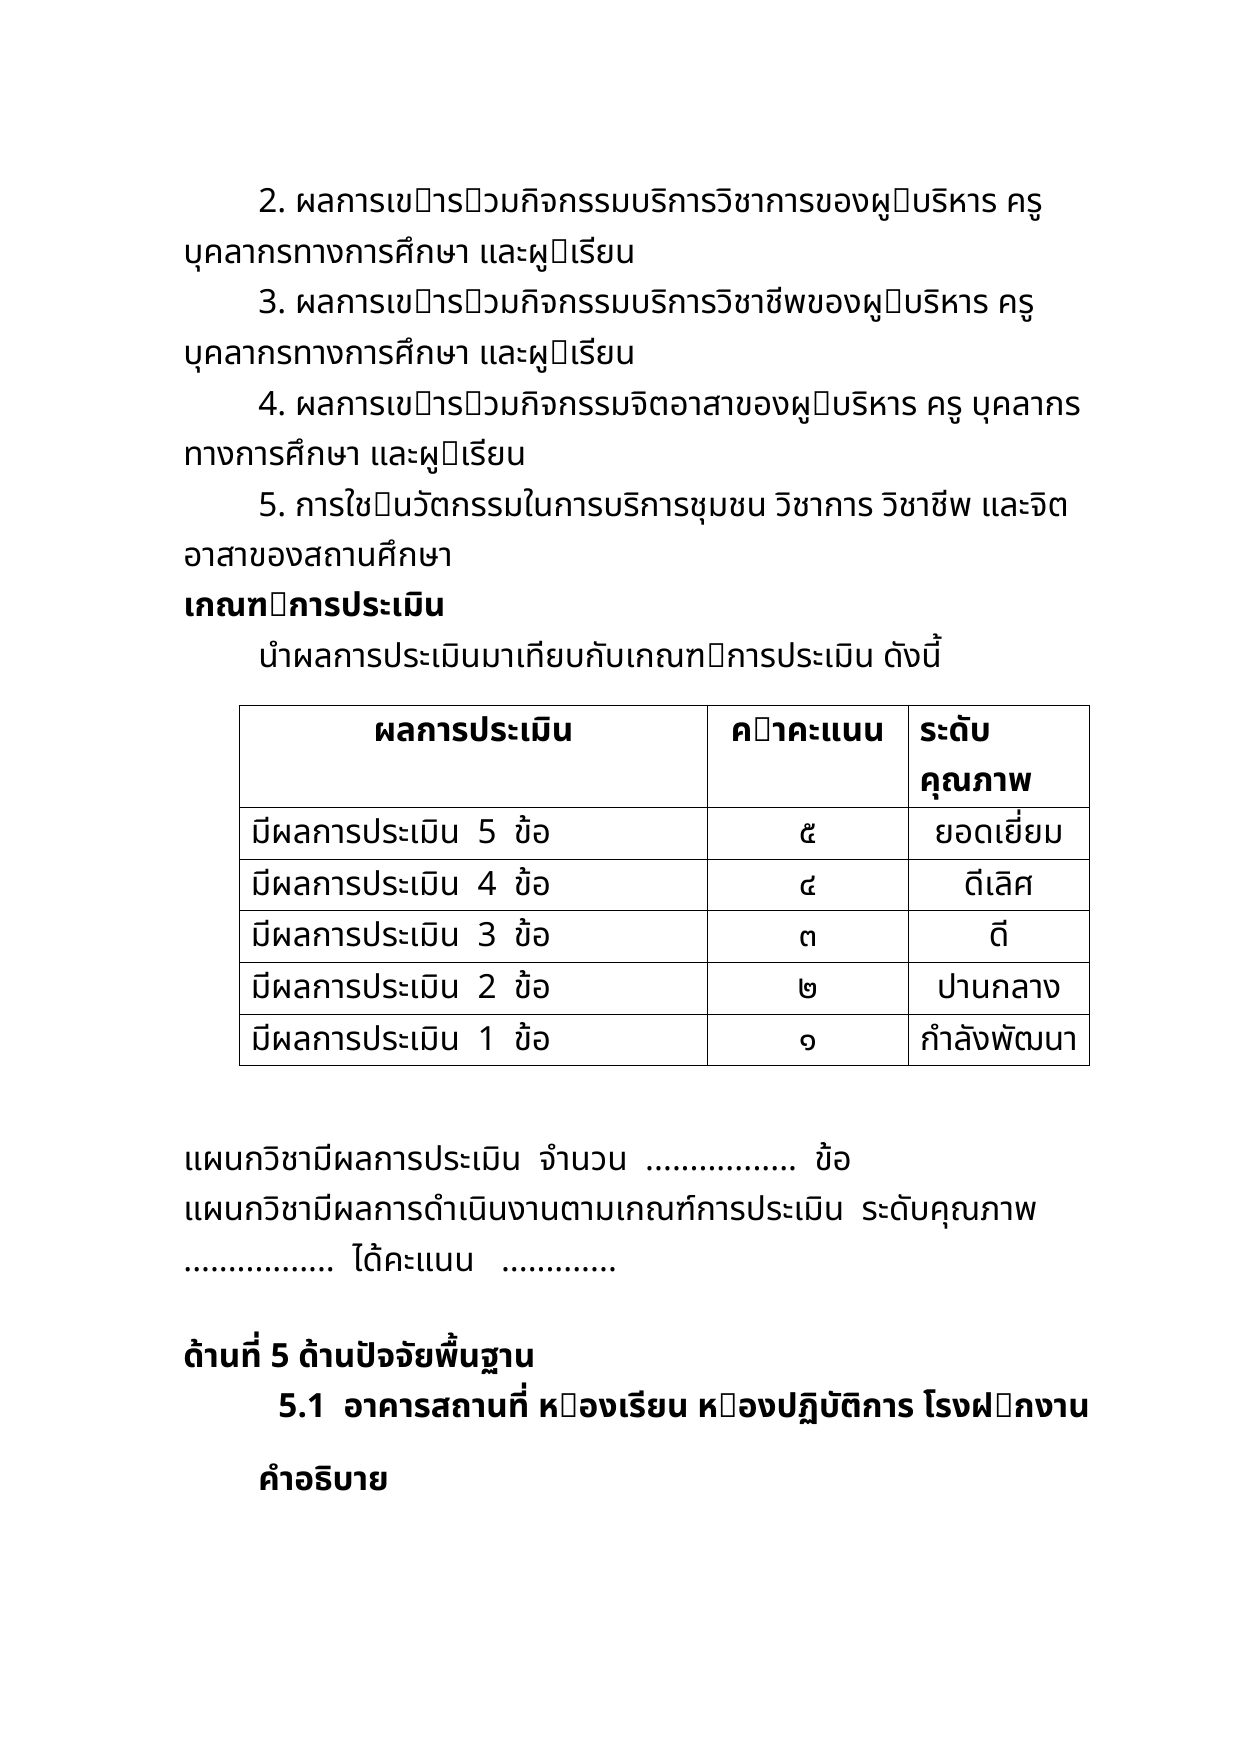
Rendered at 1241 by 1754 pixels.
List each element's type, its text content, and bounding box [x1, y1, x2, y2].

table_cell ๑ [708, 1015, 908, 1065]
table_cell ยอดเยี่ยม [909, 808, 1089, 858]
text แผนกวิชามีผลการประเมิน จำนวน ................. ข้อ [183, 1134, 1090, 1185]
text คำอธิบาย [183, 1455, 1090, 1506]
table_cell มีผลการประเมิน 5 ข้อ [240, 808, 707, 858]
table_cell ปานกลาง [909, 963, 1089, 1013]
table_cell มีผลการประเมิน 2 ข้อ [240, 963, 707, 1013]
table_cell ๓ [708, 911, 908, 962]
table_cell มีผลการประเมิน 1 ข้อ [240, 1015, 707, 1065]
table_cell กําลังพัฒนา [909, 1015, 1089, 1065]
table_header ระดับคุณภาพ [909, 706, 1089, 807]
text 2. ผลการเขารวมกิจกรรมบริการวิชาการของผูบริหาร ครู บุคลากรทางการศึกษา และผูเรียน [183, 177, 1090, 278]
text ด้านที่ 5 ด้านปัจจัยพื้นฐาน [183, 1331, 1090, 1382]
table_cell มีผลการประเมิน 3 ข้อ [240, 911, 707, 962]
table_cell ๒ [708, 963, 908, 1013]
table_header คาคะแนน [708, 706, 908, 807]
text เกณฑการประเมิน [183, 581, 1090, 632]
text 3. ผลการเขารวมกิจกรรมบริการวิชาชีพของผูบริหาร ครู บุคลากรทางการศึกษา และผูเรียน [183, 278, 1090, 379]
text นําผลการประเมินมาเทียบกับเกณฑการประเมิน ดังนี้ [183, 632, 1090, 682]
table_cell มีผลการประเมิน 4 ข้อ [240, 860, 707, 910]
table_cell ดีเลิศ [909, 860, 1089, 910]
table_cell ๕ [708, 808, 908, 858]
text 5.1 อาคารสถานที่ หองเรียน หองปฏิบัติการ โรงฝกงาน [183, 1382, 1090, 1433]
text 4. ผลการเขารวมกิจกรรมจิตอาสาของผูบริหาร ครู บุคลากรทางการศึกษา และผูเรียน [183, 379, 1090, 480]
table_cell ดี [909, 911, 1089, 962]
table_header ผลการประเมิน [240, 706, 707, 807]
text 5. การใชนวัตกรรมในการบริการชุมชน วิชาการ วิชาชีพ และจิตอาสาของสถานศึกษา [183, 480, 1090, 581]
text แผนกวิชามีผลการดำเนินงานตามเกณฑ์การประเมิน ระดับคุณภาพ ................. ได้คะแนน ............. [183, 1185, 1090, 1286]
table_cell ๔ [708, 860, 908, 910]
